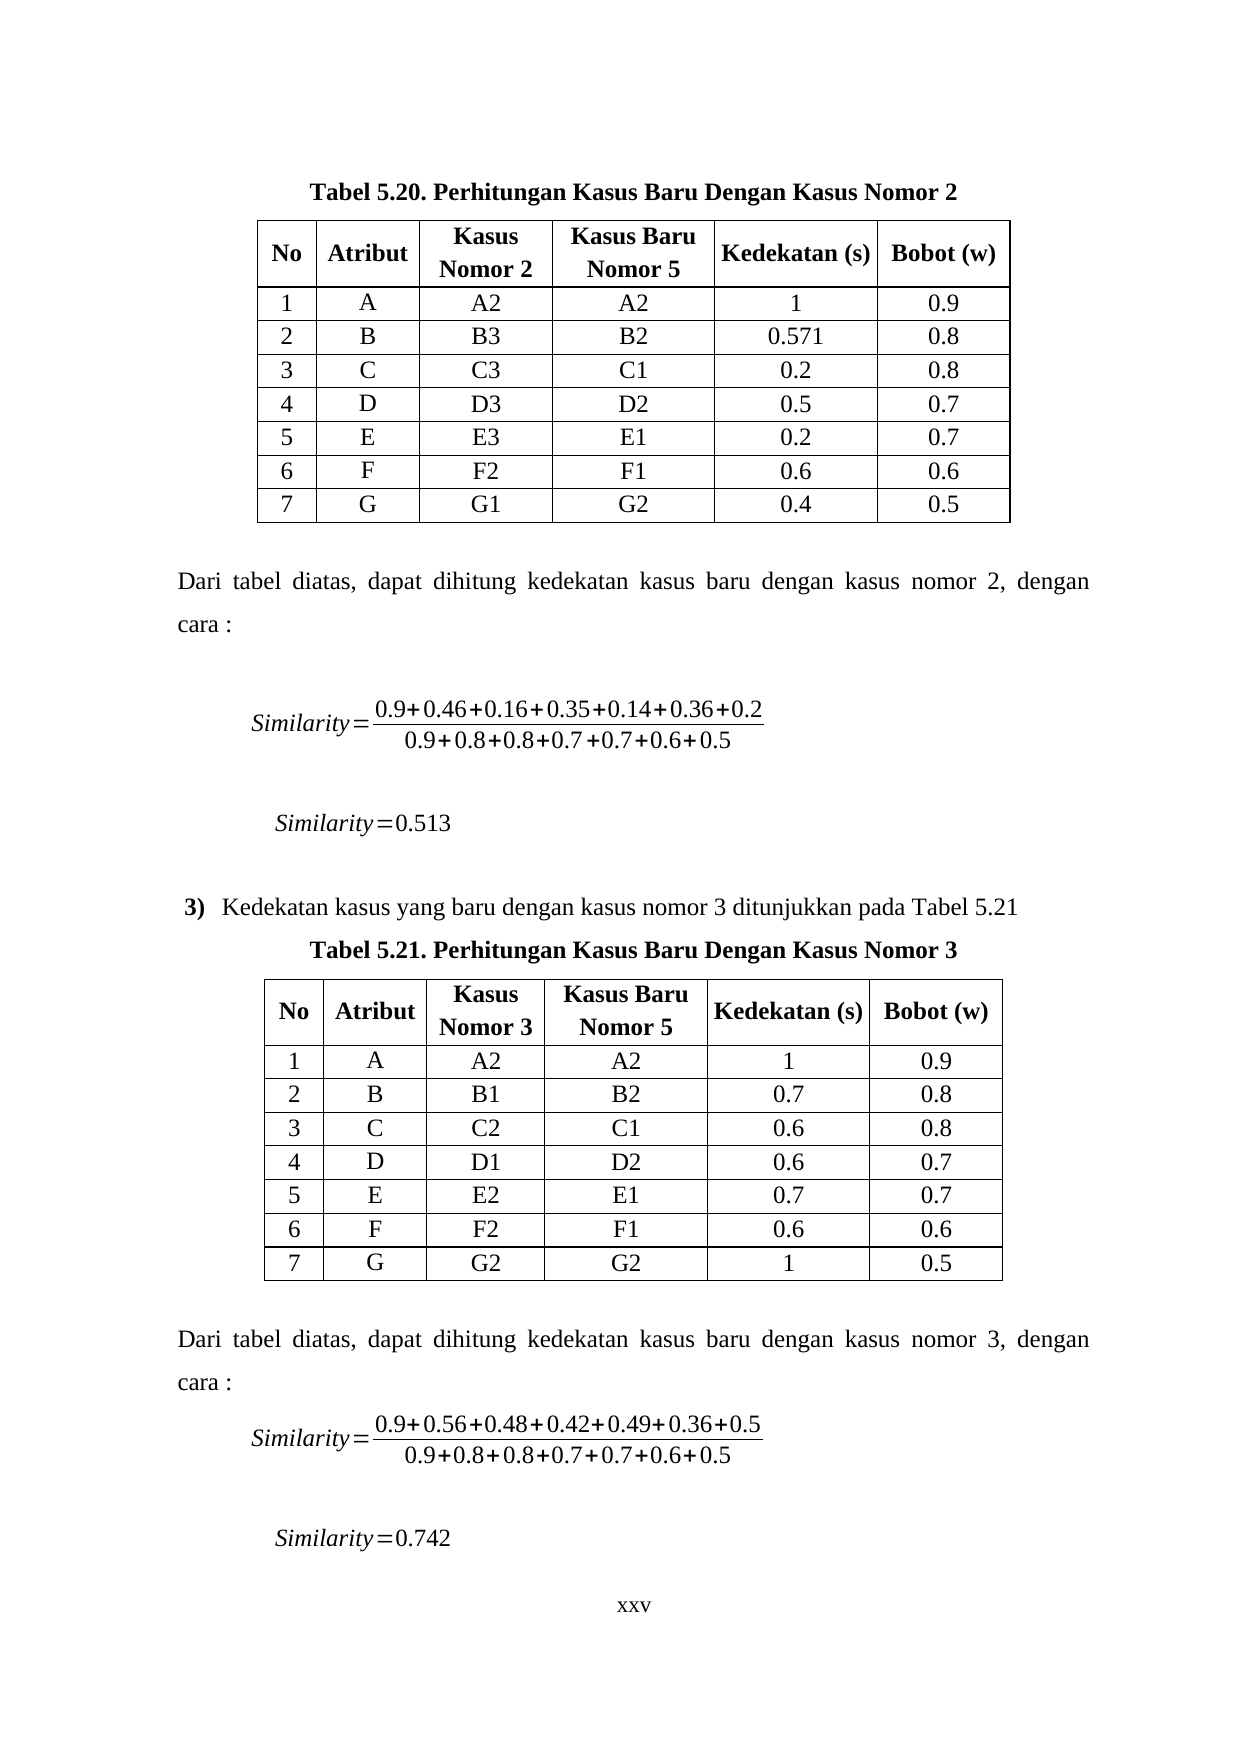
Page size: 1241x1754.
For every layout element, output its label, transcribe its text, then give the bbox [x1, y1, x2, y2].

table_cell 0.7 [708, 1180, 869, 1213]
table_cell 0.9 [878, 288, 1009, 320]
table_header Bobot (w) [878, 221, 1009, 286]
table_cell G2 [553, 489, 714, 522]
table_cell A2 [553, 288, 714, 320]
table_cell C [317, 355, 419, 387]
table_cell G [324, 1248, 426, 1280]
table_cell 0.7 [870, 1180, 1002, 1213]
table_cell 0.5 [870, 1248, 1002, 1280]
table_cell 0.8 [878, 321, 1009, 354]
table_cell 0.7 [878, 422, 1009, 454]
table_header No [265, 980, 323, 1044]
table_cell 1 [715, 288, 877, 320]
table_cell 0.8 [878, 355, 1009, 387]
table_cell 0.5 [878, 489, 1009, 522]
table_cell D3 [420, 388, 552, 421]
table_cell C1 [545, 1113, 707, 1145]
table_cell B2 [553, 321, 714, 354]
table_cell 4 [265, 1146, 323, 1179]
table_cell F1 [545, 1214, 707, 1246]
table_header Kasus Nomor 2 [420, 221, 552, 286]
table_cell 2 [265, 1079, 323, 1112]
table_cell 7 [258, 489, 316, 522]
table_header Kedekatan (s) [708, 980, 869, 1044]
list Kedekatan kasus yang baru dengan kasus nomor 3 ditunjukkan pada Tabel 5.21 [184, 892, 1090, 921]
table_cell 0.6 [708, 1214, 869, 1246]
table_cell D2 [553, 388, 714, 421]
table_cell 0.7 [878, 388, 1009, 421]
table_cell E3 [420, 422, 552, 454]
table_cell 0.5 [715, 388, 877, 421]
table_cell B2 [545, 1079, 707, 1112]
table_cell C1 [553, 355, 714, 387]
table_cell F2 [427, 1214, 544, 1246]
table_cell E [317, 422, 419, 454]
text Dari tabel diatas, dapat dihitung kedekatan kasus baru dengan kasus nomor 3, dengan cara : [177, 1324, 1090, 1396]
table_cell B1 [427, 1079, 544, 1112]
table_cell E1 [545, 1180, 707, 1213]
table_cell E [324, 1180, 426, 1213]
table_cell A2 [427, 1046, 544, 1078]
text Tabel 5.21. Perhitungan Kasus Baru Dengan Kasus Nomor 3 [177, 935, 1090, 964]
table_cell 0.7 [870, 1146, 1002, 1179]
table_cell B [317, 321, 419, 354]
table_cell E2 [427, 1180, 544, 1213]
table_cell 3 [265, 1113, 323, 1145]
table_cell F [317, 456, 419, 488]
table_cell 0.6 [708, 1146, 869, 1179]
table_cell 0.8 [870, 1079, 1002, 1112]
table_cell 1 [708, 1248, 869, 1280]
table_cell 4 [258, 388, 316, 421]
table_cell B [324, 1079, 426, 1112]
table_cell A [324, 1046, 426, 1078]
table_cell 6 [265, 1214, 323, 1246]
table_cell B3 [420, 321, 552, 354]
table_header Bobot (w) [870, 980, 1002, 1044]
table_cell 5 [258, 422, 316, 454]
table_cell 0.7 [708, 1079, 869, 1112]
text Dari tabel diatas, dapat dihitung kedekatan kasus baru dengan kasus nomor 2, dengan cara : [177, 566, 1090, 638]
table_cell A [317, 288, 419, 320]
table_cell C [324, 1113, 426, 1145]
table_cell A2 [420, 288, 552, 320]
table_cell D2 [545, 1146, 707, 1179]
table_cell 0.9 [870, 1046, 1002, 1078]
table_header Atribut [317, 221, 419, 286]
table_cell D1 [427, 1146, 544, 1179]
table_header Kedekatan (s) [715, 221, 877, 286]
table_cell C3 [420, 355, 552, 387]
table_cell G2 [427, 1248, 544, 1280]
table_cell 0.6 [708, 1113, 869, 1145]
text Tabel 5.20. Perhitungan Kasus Baru Dengan Kasus Nomor 2 [177, 177, 1090, 206]
table_cell 0.8 [870, 1113, 1002, 1145]
table_cell 0.571 [715, 321, 877, 354]
table_cell D [324, 1146, 426, 1179]
table_cell A2 [545, 1046, 707, 1078]
table_cell 1 [265, 1046, 323, 1078]
table_cell 2 [258, 321, 316, 354]
table_cell 0.6 [878, 456, 1009, 488]
table_cell G2 [545, 1248, 707, 1280]
table_cell 5 [265, 1180, 323, 1213]
table_cell D [317, 388, 419, 421]
table_header Kasus Baru Nomor 5 [553, 221, 714, 286]
table_cell 6 [258, 456, 316, 488]
table_cell 0.2 [715, 422, 877, 454]
table_cell F2 [420, 456, 552, 488]
table_cell 0.6 [715, 456, 877, 488]
table_header Kasus Baru Nomor 5 [545, 980, 707, 1044]
table_cell 0.6 [870, 1214, 1002, 1246]
table_cell F1 [553, 456, 714, 488]
table_cell 3 [258, 355, 316, 387]
table_header No [258, 221, 316, 286]
table_cell 0.4 [715, 489, 877, 522]
table_header Kasus Nomor 3 [427, 980, 544, 1044]
table_cell E1 [553, 422, 714, 454]
table_cell 0.2 [715, 355, 877, 387]
table_cell 1 [708, 1046, 869, 1078]
table_header Atribut [324, 980, 426, 1044]
table_cell G1 [420, 489, 552, 522]
table_cell C2 [427, 1113, 544, 1145]
table_cell G [317, 489, 419, 522]
table_cell F [324, 1214, 426, 1246]
table_cell 7 [265, 1248, 323, 1280]
table_cell 1 [258, 288, 316, 320]
